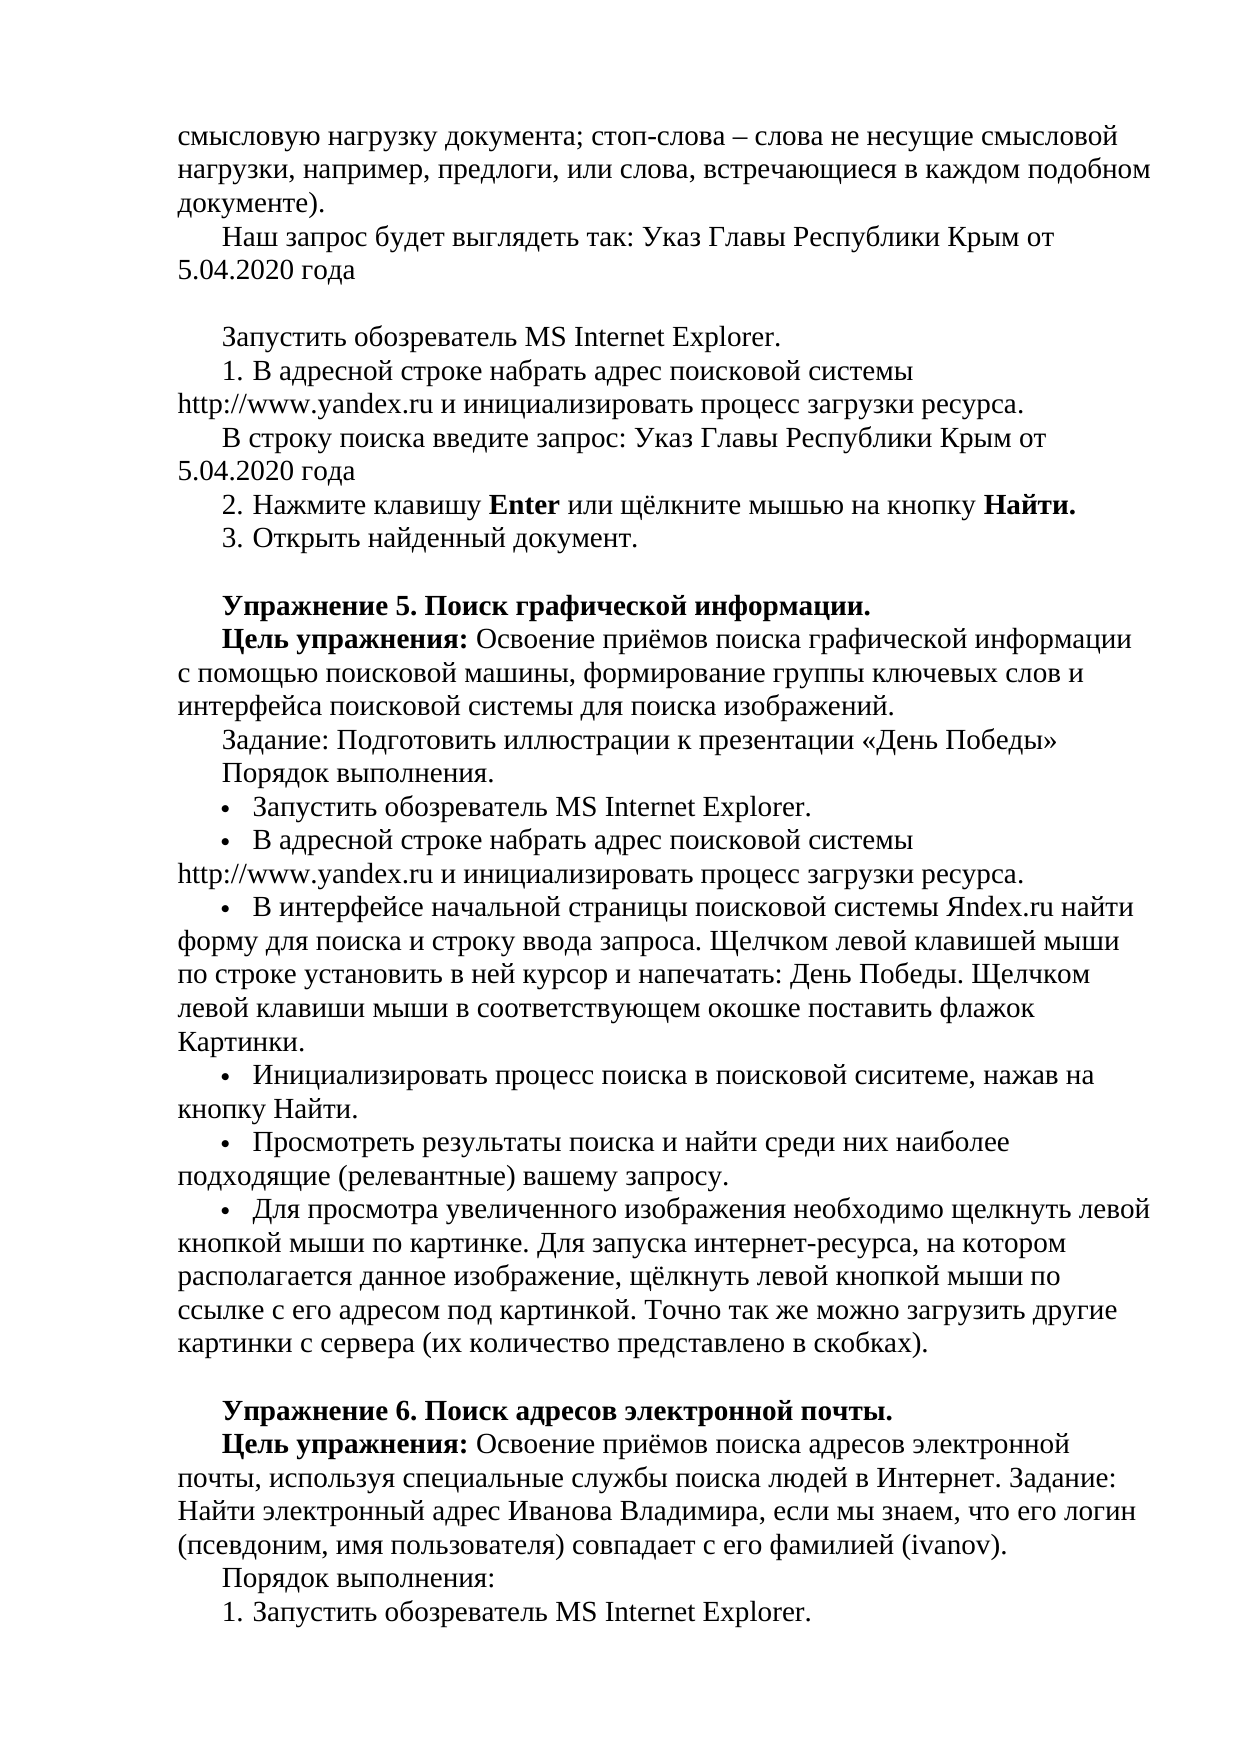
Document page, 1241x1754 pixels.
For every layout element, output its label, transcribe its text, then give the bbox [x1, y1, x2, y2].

text В строку поиска введите запрос: Указ Главы Республики Крым от 5.04.2020 года [177, 420, 1152, 487]
text Цель упражнения: Освоение приёмов поиска графической информации с помощью поисковой машины, формирование группы ключевых слов и интерфейса поисковой системы для поиска изображений. [177, 621, 1152, 722]
list Запустить обозреватель MS Internet Explorer. [177, 789, 1152, 822]
list Нажмите клавишу Enter или щёлкните мышью на кнопку Найти. [177, 487, 1152, 521]
list Для просмотра увеличенного изображения необходимо щелкнуть левой кнопкой мыши по картинке. Для запуска интернет-ресурса, на котором располагается данное изображение, щёлкнуть левой кнопкой мыши по ссылке с его адресом под картинкой. Точно так же можно загрузить другие картинки с сервера (их количество представлено в скобках). [177, 1191, 1152, 1359]
list Запустить обозреватель MS Internet Explorer. [177, 1594, 1152, 1627]
text Наш запрос будет выглядеть так: Указ Главы Республики Крым от 5.04.2020 года [177, 219, 1152, 286]
text Упражнение 6. Поиск адресов электронной почты. [177, 1393, 1152, 1426]
list Просмотреть результаты поиска и найти среди них наиболее подходящие (релевантные) вашему запросу. [177, 1124, 1152, 1191]
list В интерфейсе начальной страницы поисковой системы Яndex.ru найти форму для поиска и строку ввода запроса. Щелчком левой клавишей мыши по строке установить в ней курсор и напечатать: День Победы. Щелчком левой клавиши мыши в соответствующем окошке поставить флажок Картинки. [177, 889, 1152, 1057]
list В адресной строке набрать адрес поисковой системы http://www.yandex.ru и инициализировать процесс загрузки ресурса. [177, 822, 1152, 889]
list Инициализировать процесс поиска в поисковой сиситеме, нажав на кнопку Найти. [177, 1057, 1152, 1124]
text Задание: Подготовить иллюстрации к презентации «День Победы» [177, 722, 1152, 755]
list Открыть найденный документ. [177, 521, 1152, 554]
text Упражнение 5. Поиск графической информации. [177, 588, 1152, 621]
text Цель упражнения: Освоение приёмов поиска адресов электронной почты, используя специальные службы поиска людей в Интернет. Задание: Найти электронный адрес Иванова Владимира, если мы знаем, что его логин (псевдоним, имя пользователя) совпадает с его фамилией (ivanov). [177, 1426, 1152, 1560]
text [177, 118, 1152, 219]
text Порядок выполнения. [177, 755, 1152, 789]
text Порядок выполнения: [177, 1560, 1152, 1594]
text Запустить обозреватель MS Internet Explorer. [177, 319, 1152, 353]
list В адресной строке набрать адрес поисковой системы http://www.yandex.ru и инициализировать процесс загрузки ресурса. [177, 353, 1152, 420]
